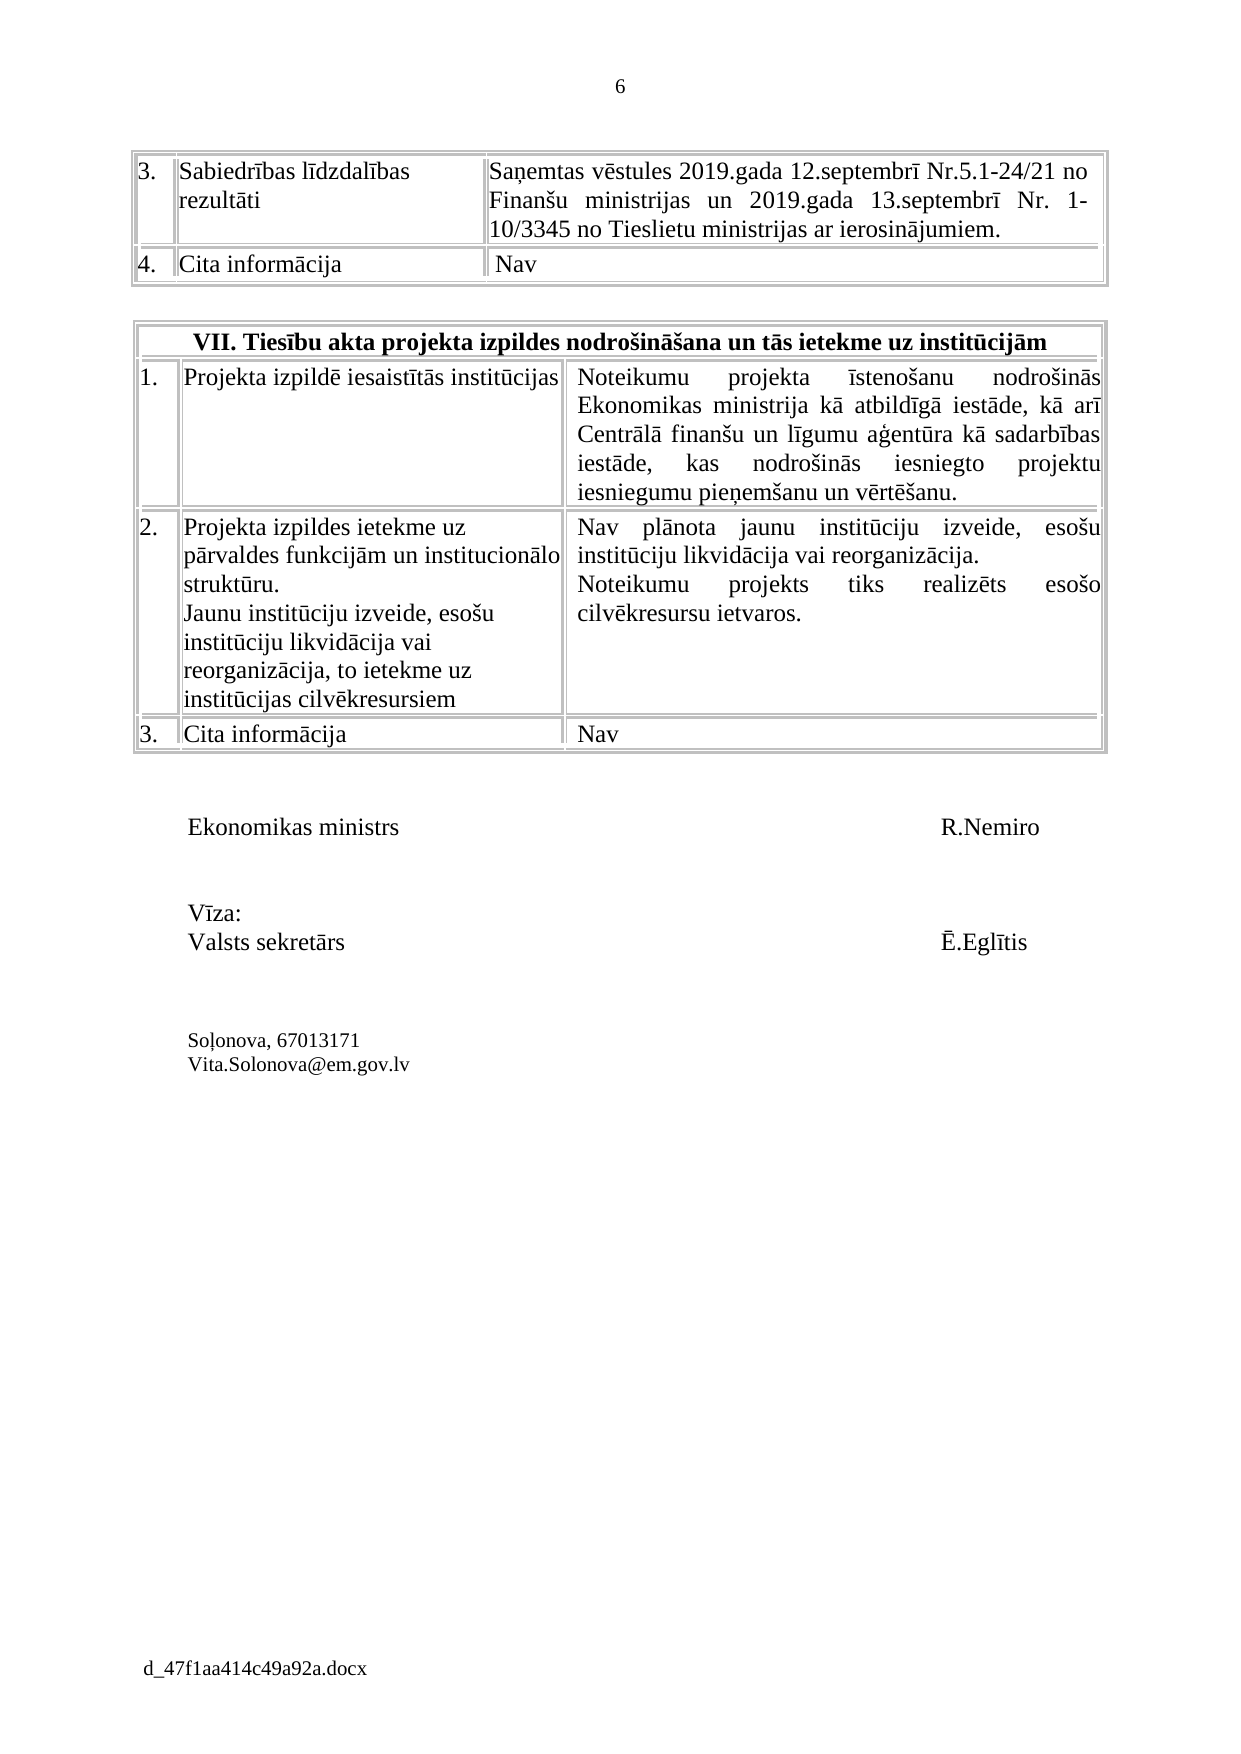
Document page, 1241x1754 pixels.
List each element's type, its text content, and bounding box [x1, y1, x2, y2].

table_cell 1. [136, 355, 180, 505]
text Vīza: [187, 898, 1053, 927]
text Vita.Solonova@em.gov.lv [187, 1052, 1053, 1076]
table_cell Projekta izpildē iesaistītās institūcijas [183, 362, 561, 505]
table_cell Nav plānota jaunu institūciju izveide, esošu institūciju likvidācija vai reorganizācija. Noteikumu projekts tiks realizēts esošo cilvēkresursu ietvaros. [564, 505, 1104, 713]
text Soļonova, 67013171 [187, 1028, 1053, 1052]
table_cell Cita informācija [180, 713, 564, 748]
table_cell Saņemtas vēstules 2019.gada 12.septembrī Nr.5.1-24/21 no Finanšu ministrijas un 2019.gada 13.septembrī Nr. 1-10/3345 no Tieslietu ministrijas ar ierosinājumiem. [486, 152, 1106, 242]
table_cell Sabiedrības līdzdalības rezultāti [176, 152, 486, 242]
table_cell 4. [134, 243, 176, 281]
table_header VII. Tiesību akta projekta izpildes nodrošināšana un tās ietekme uz institūcijām [139, 327, 1101, 355]
text Valsts sekretārs Ē.Eglītis [187, 927, 1053, 955]
table_cell Projekta izpildes ietekme uz pārvaldes funkcijām un institucionālo struktūru. Jaunu institūciju izveide, esošu institūciju likvidācija vai reorganizācija, to ietekme uz institūcijas cilvēkresursiem [183, 512, 561, 713]
table_cell 3. [138, 156, 176, 242]
text Ekonomikas ministrs R.Nemiro [187, 812, 1053, 840]
table_cell 2. [136, 505, 180, 713]
table_cell Nav [564, 713, 1104, 748]
table_cell 3. [136, 713, 180, 748]
table_cell Nav [486, 243, 1106, 281]
table_cell Noteikumu projekta īstenošanu nodrošinās Ekonomikas ministrija kā atbildīgā iestāde, kā arī Centrālā finanšu un līgumu aģentūra kā sadarbības iestāde, kas nodrošinās iesniegto projektu iesniegumu pieņemšanu un vērtēšanu. [564, 355, 1104, 505]
table_cell Cita informācija [176, 243, 486, 281]
